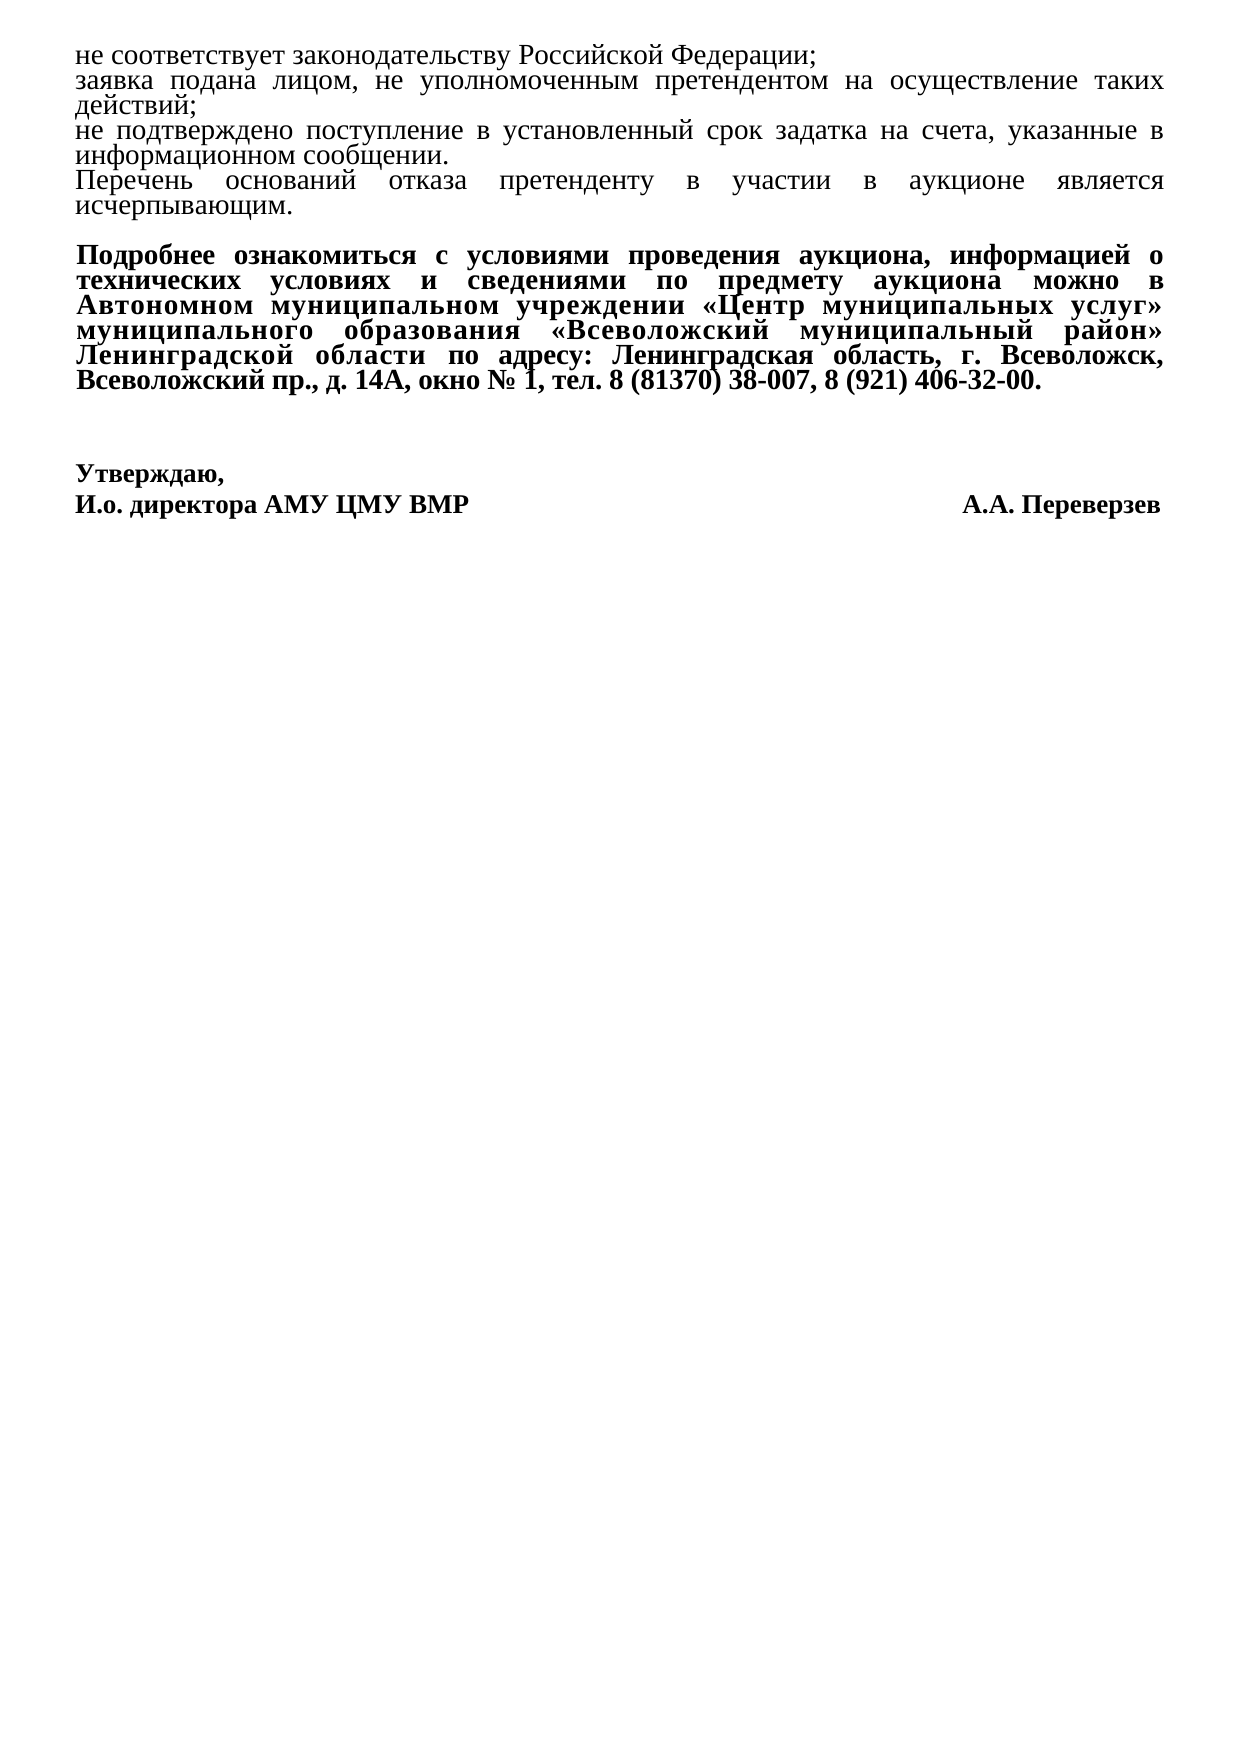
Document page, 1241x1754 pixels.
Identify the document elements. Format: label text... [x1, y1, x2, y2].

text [75, 44, 1165, 69]
text заявка подана лицом, не уполномоченным претендентом на осуществление таких действий; [75, 69, 1165, 119]
text Перечень оснований отказа претенденту в участии в аукционе является исчерпывающим. [75, 169, 1165, 219]
text не подтверждено поступление в установленный срок задатка на счета, указанные в информационном сообщении. [75, 119, 1165, 169]
text Утверждаю, [75, 457, 1165, 488]
text И.о. директора АМУ ЦМУ ВМР А.А. Переверзев [75, 488, 1165, 519]
text Подробнее ознакомиться с условиями проведения аукциона, информацией о технических условиях и сведениями по предмету аукциона можно в Автономном муниципальном учреждении «Центр муниципальных услуг» муниципального образования «Всеволожский муниципальный район» Ленинградской области по адресу: Ленинградская область, г. Всеволожск, Всеволожский пр., д. 14А, окно № 1, тел. 8 (81370) 38-007, 8 (921) 406-32-00. [76, 244, 1164, 394]
